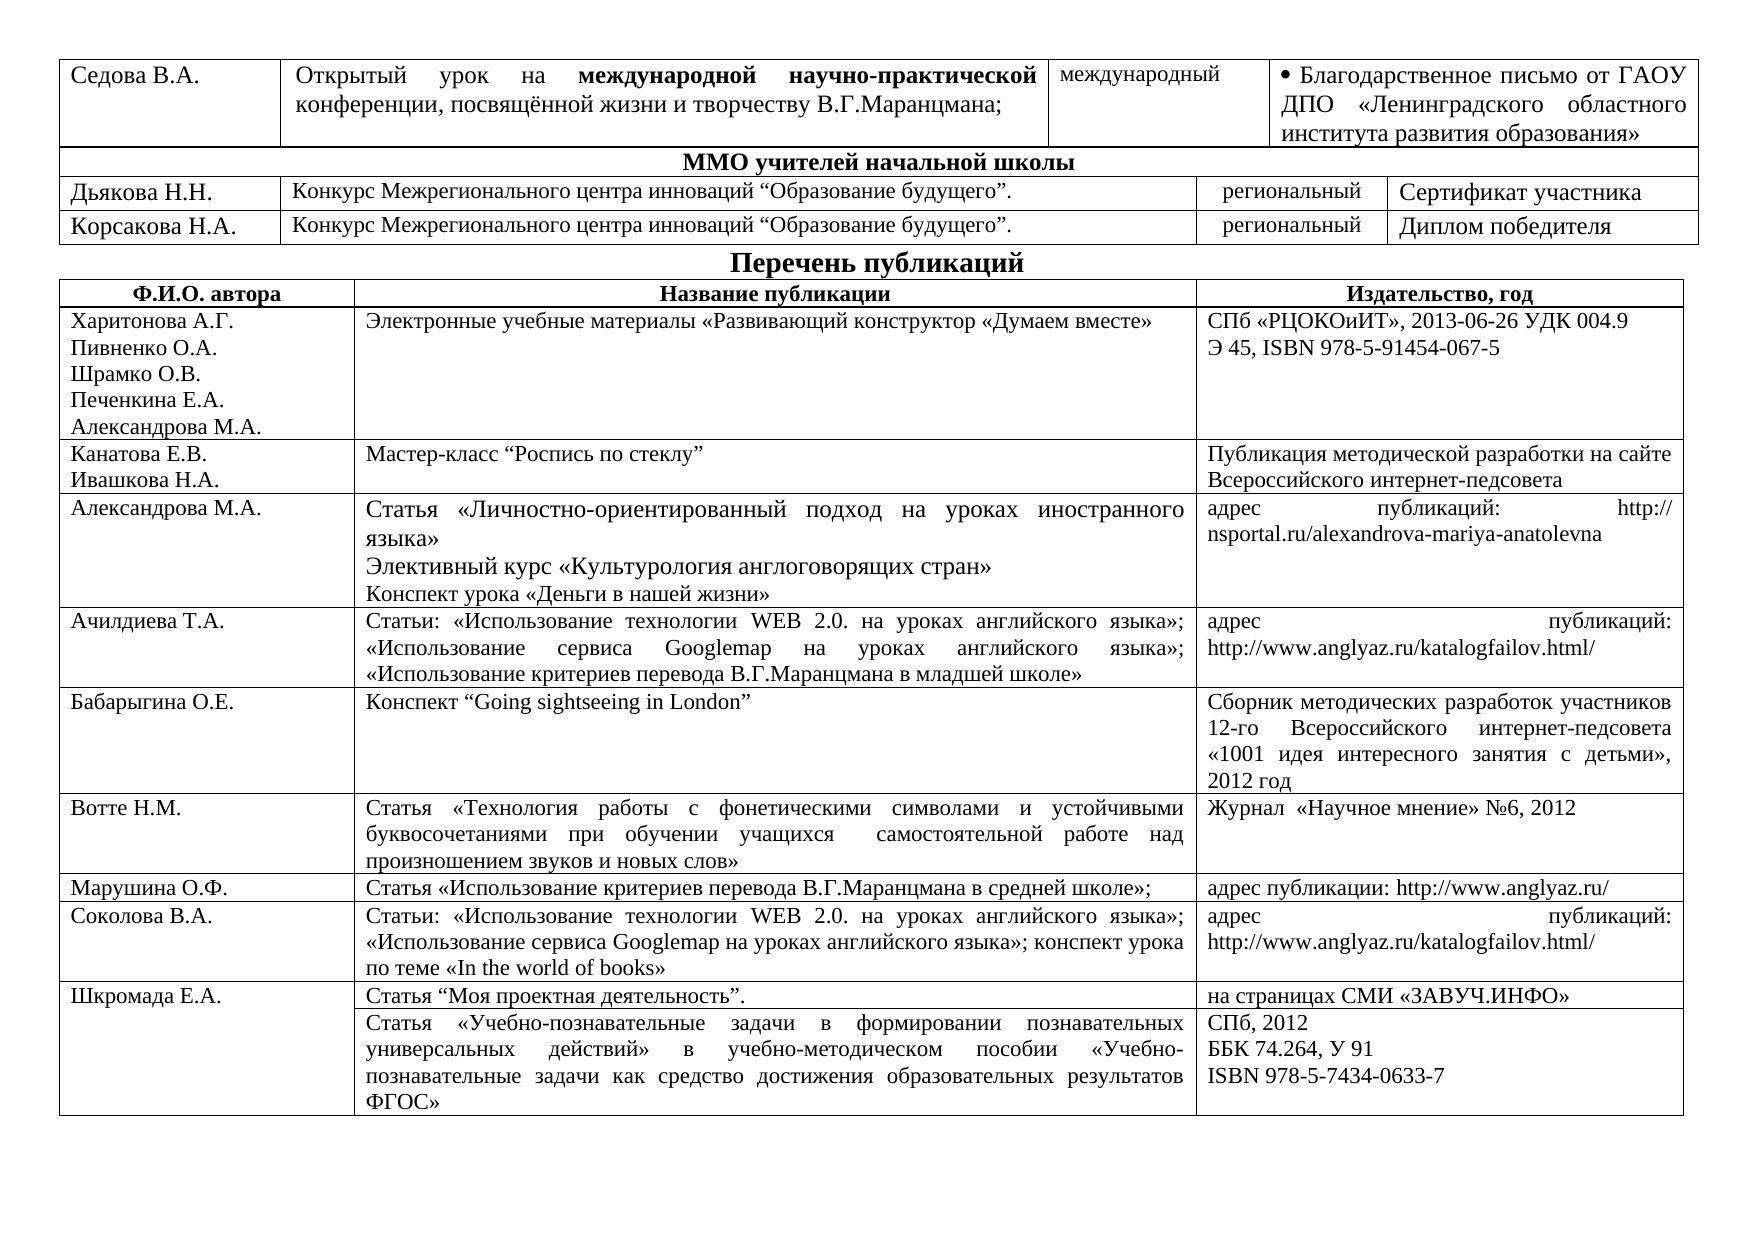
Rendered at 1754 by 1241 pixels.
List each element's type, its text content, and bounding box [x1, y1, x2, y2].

table_cell Статья «Использование критериев перевода В.Г.Маранцмана в средней школе»; [355, 874, 1196, 901]
table_cell Марушина О.Ф. [60, 874, 354, 901]
table_cell Статья «Учебно-познавательные задачи в формировании познавательных универсальных действий» в учебно-методическом пособии «Учебно-познавательные задачи как средство достижения образовательных результатов ФГОС» [355, 1009, 1196, 1114]
table_cell Конкурс Межрегионального центра инноваций “Образование будущего”. [281, 211, 1196, 244]
table_cell Статья «Личностно-ориентированный подход на уроках иностранного языка» Элективный курс «Культурология англоговорящих стран» Конспект урока «Деньги в нашей жизни» [355, 494, 1196, 607]
table_cell Дьякова Н.Н. [60, 177, 280, 210]
table_cell Александрова М.А. [60, 494, 354, 607]
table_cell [1270, 60, 1698, 146]
table_cell Корсакова Н.А. [60, 211, 280, 244]
table_cell Статьи: «Использование технологии WEB 2.0. на уроках английского языка»; «Использование сервиса Googlemap на уроках английского языка»; «Использование критериев перевода В.Г.Маранцмана в младшей школе» [355, 608, 1196, 687]
table_cell на страницах СМИ «ЗАВУЧ.ИНФО» [1197, 982, 1683, 1008]
table_cell Харитонова А.Г. Пивненко О.А. Шрамко О.В. Печенкина Е.А. Александрова М.А. [60, 308, 354, 439]
table_cell адрес публикаций: http://www.anglyaz.ru/katalogfailov.html/ [1197, 608, 1683, 687]
table_cell региональный [1197, 211, 1387, 244]
table_cell Шкромада Е.А. [60, 982, 354, 1114]
table_cell СПб, 2012 ББК 74.264, У 91 ISBN 978-5-7434-0633-7 [1197, 1009, 1683, 1114]
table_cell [281, 60, 1048, 146]
table_cell Электронные учебные материалы «Развивающий конструктор «Думаем вместе» [355, 308, 1196, 439]
table_cell Статья «Технология работы с фонетическими символами и устойчивыми буквосочетаниями при обучении учащихся самостоятельной работе над произношением звуков и новых слов» [355, 794, 1196, 873]
table_cell Канатова Е.В. Ивашкова Н.А. [60, 440, 354, 493]
table_cell Журнал «Научное мнение» №6, 2012 [1197, 794, 1683, 873]
table_cell Ачилдиева Т.А. [60, 608, 354, 687]
table_cell Конкурс Межрегионального центра инноваций “Образование будущего”. [281, 177, 1196, 210]
table_cell Статья “Моя проектная деятельность”. [355, 982, 1196, 1008]
table_cell Седова В.А. [60, 60, 280, 146]
table_cell Диплом победителя [1388, 211, 1698, 244]
table_cell Публикация методической разработки на сайте Всероссийского интернет-педсовета [1197, 440, 1683, 493]
table_cell ММО учителей начальной школы [60, 148, 1698, 176]
table_cell СПб «РЦОКОиИТ», 2013-06-26 УДК 004.9 Э 45, ISBN 978-5-91454-067-5 [1197, 308, 1683, 439]
table_header Ф.И.О. автора [60, 280, 354, 306]
table_header Название публикации [355, 280, 1196, 306]
table_cell адрес публикаций: http://www.anglyaz.ru/katalogfailov.html/ [1197, 902, 1683, 981]
table_cell международный [1049, 60, 1269, 146]
table_cell Сборник методических разработок участников 12-го Всероссийского интернет-педсовета «1001 идея интересного занятия с детьми», 2012 год [1197, 688, 1683, 793]
table_cell адрес публикаций: http:// nsportal.ru/alexandrova-mariya-anatolevna [1197, 494, 1683, 607]
table_cell Сертификат участника [1388, 177, 1698, 210]
table_cell Мастер-класс “Роспись по стеклу” [355, 440, 1196, 493]
text Перечень публикаций [118, 245, 1636, 279]
table_cell Вотте Н.М. [60, 794, 354, 873]
table_cell Статьи: «Использование технологии WEB 2.0. на уроках английского языка»; «Использование сервиса Googlemap на уроках английского языка»; конспект урока по теме «In the world of books» [355, 902, 1196, 981]
table_header Издательство, год [1197, 280, 1683, 306]
table_cell адрес публикации: http://www.anglyaz.ru/ [1197, 874, 1683, 901]
table_cell региональный [1197, 177, 1387, 210]
table_cell Бабарыгина О.Е. [60, 688, 354, 793]
table_cell Конспект “Going sightseeing in London” [355, 688, 1196, 793]
table_cell Соколова В.А. [60, 902, 354, 981]
